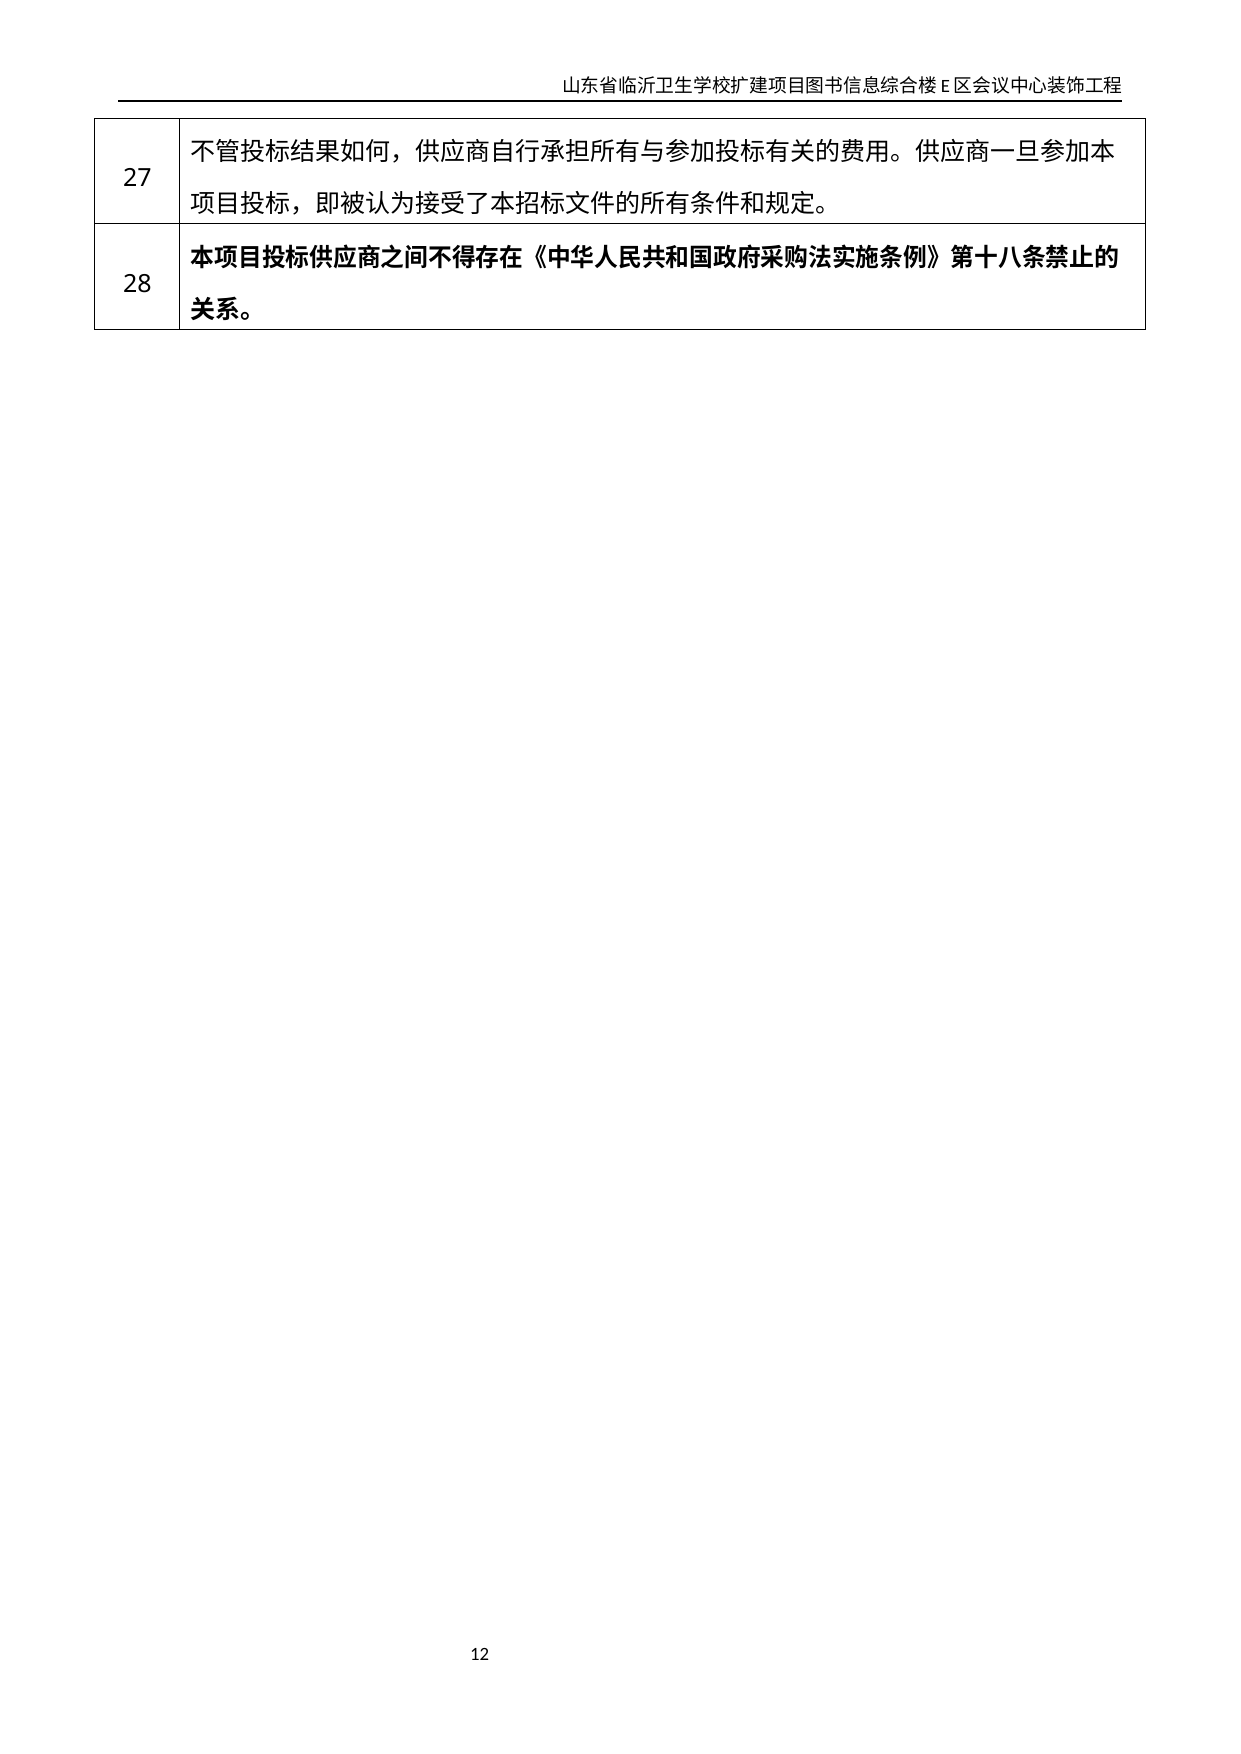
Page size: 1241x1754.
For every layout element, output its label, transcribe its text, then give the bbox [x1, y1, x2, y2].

table_cell 不管投标结果如何，供应商自行承担所有与参加投标有关的费用。供应商一旦参加本项目投标，即被认为接受了本招标文件的所有条件和规定。 [180, 119, 1145, 223]
table_cell 28 [95, 224, 179, 328]
table_cell 本项目投标供应商之间不得存在《中华人民共和国政府采购法实施条例》第十八条禁止的关系。 [180, 224, 1145, 328]
table_cell 27 [95, 119, 179, 223]
